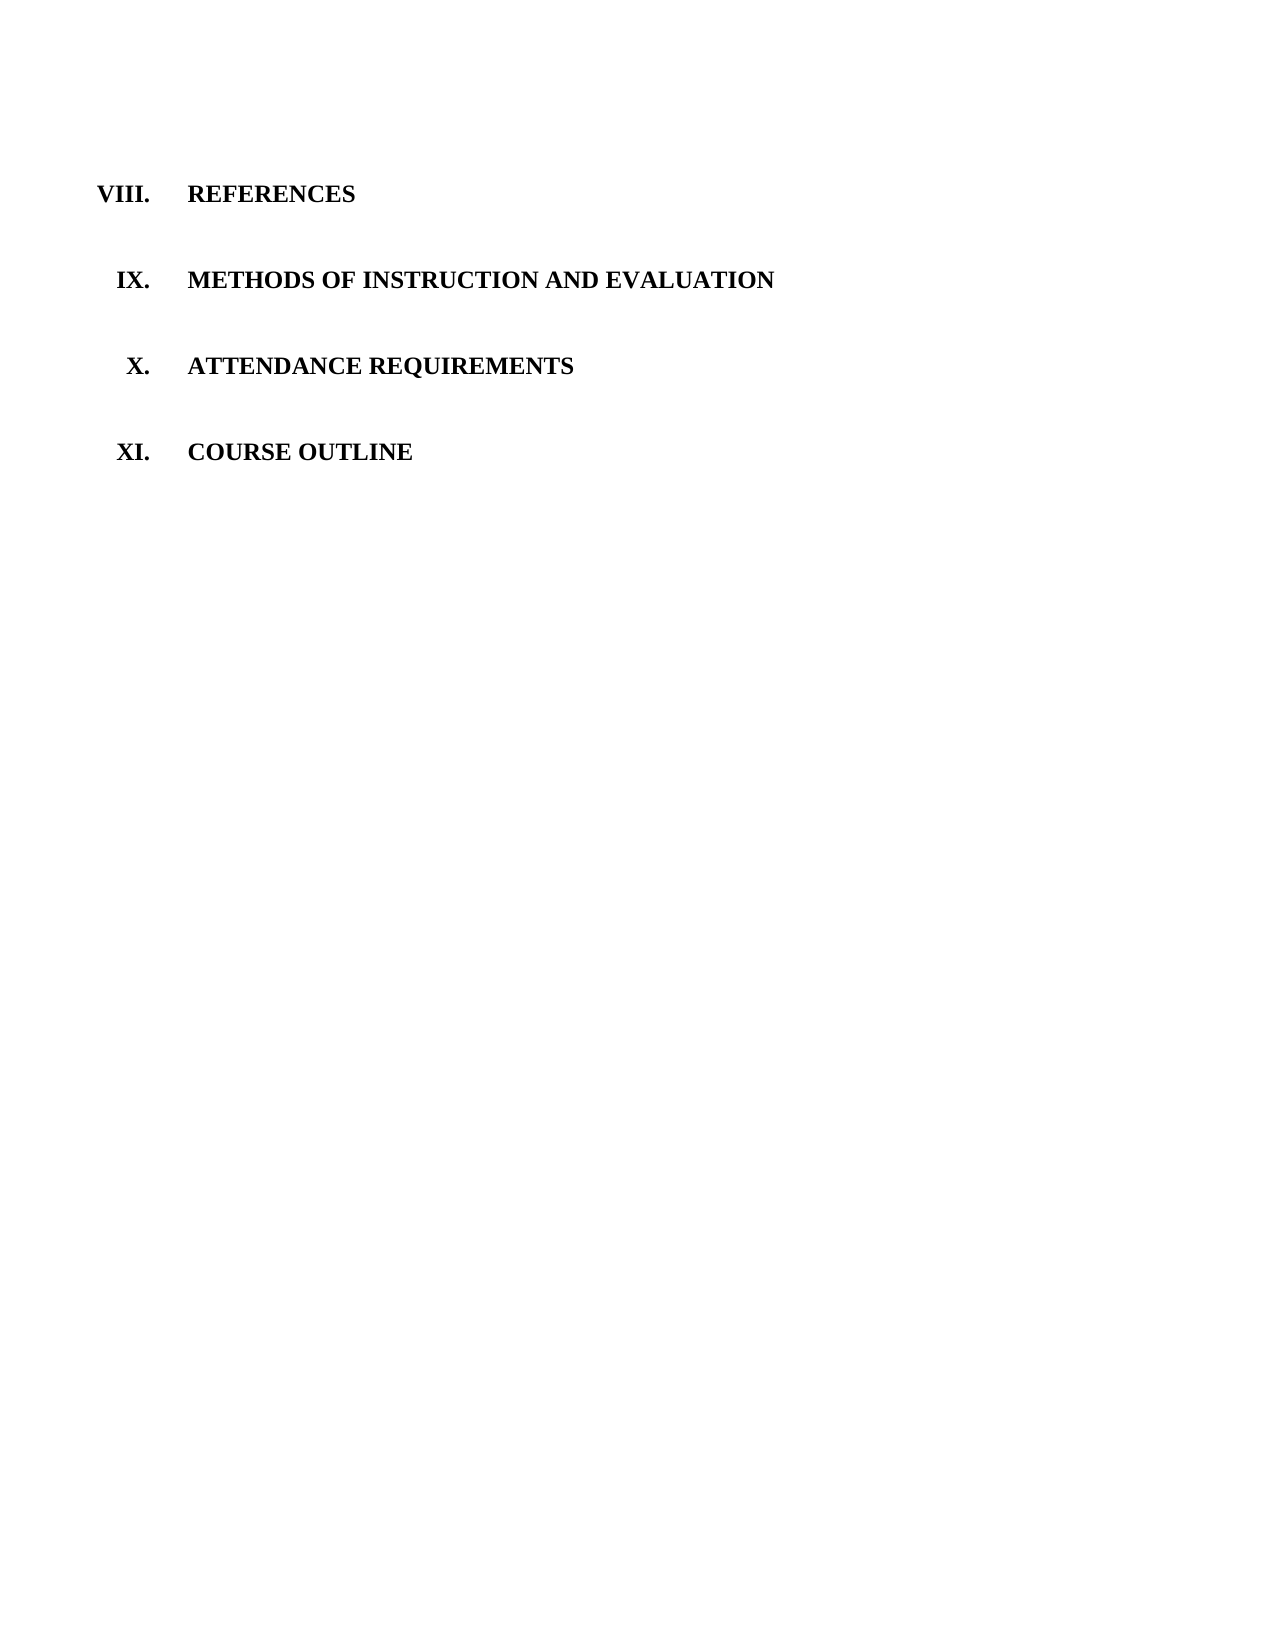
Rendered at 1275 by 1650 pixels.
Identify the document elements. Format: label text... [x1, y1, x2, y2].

subtitle METHODS OF INSTRUCTION AND EVALUATION [150, 265, 1125, 294]
subtitle ATTENDANCE REQUIREMENTS [150, 351, 1125, 380]
subtitle REFERENCES [150, 179, 1125, 207]
subtitle COURSE OUTLINE [150, 437, 1125, 466]
